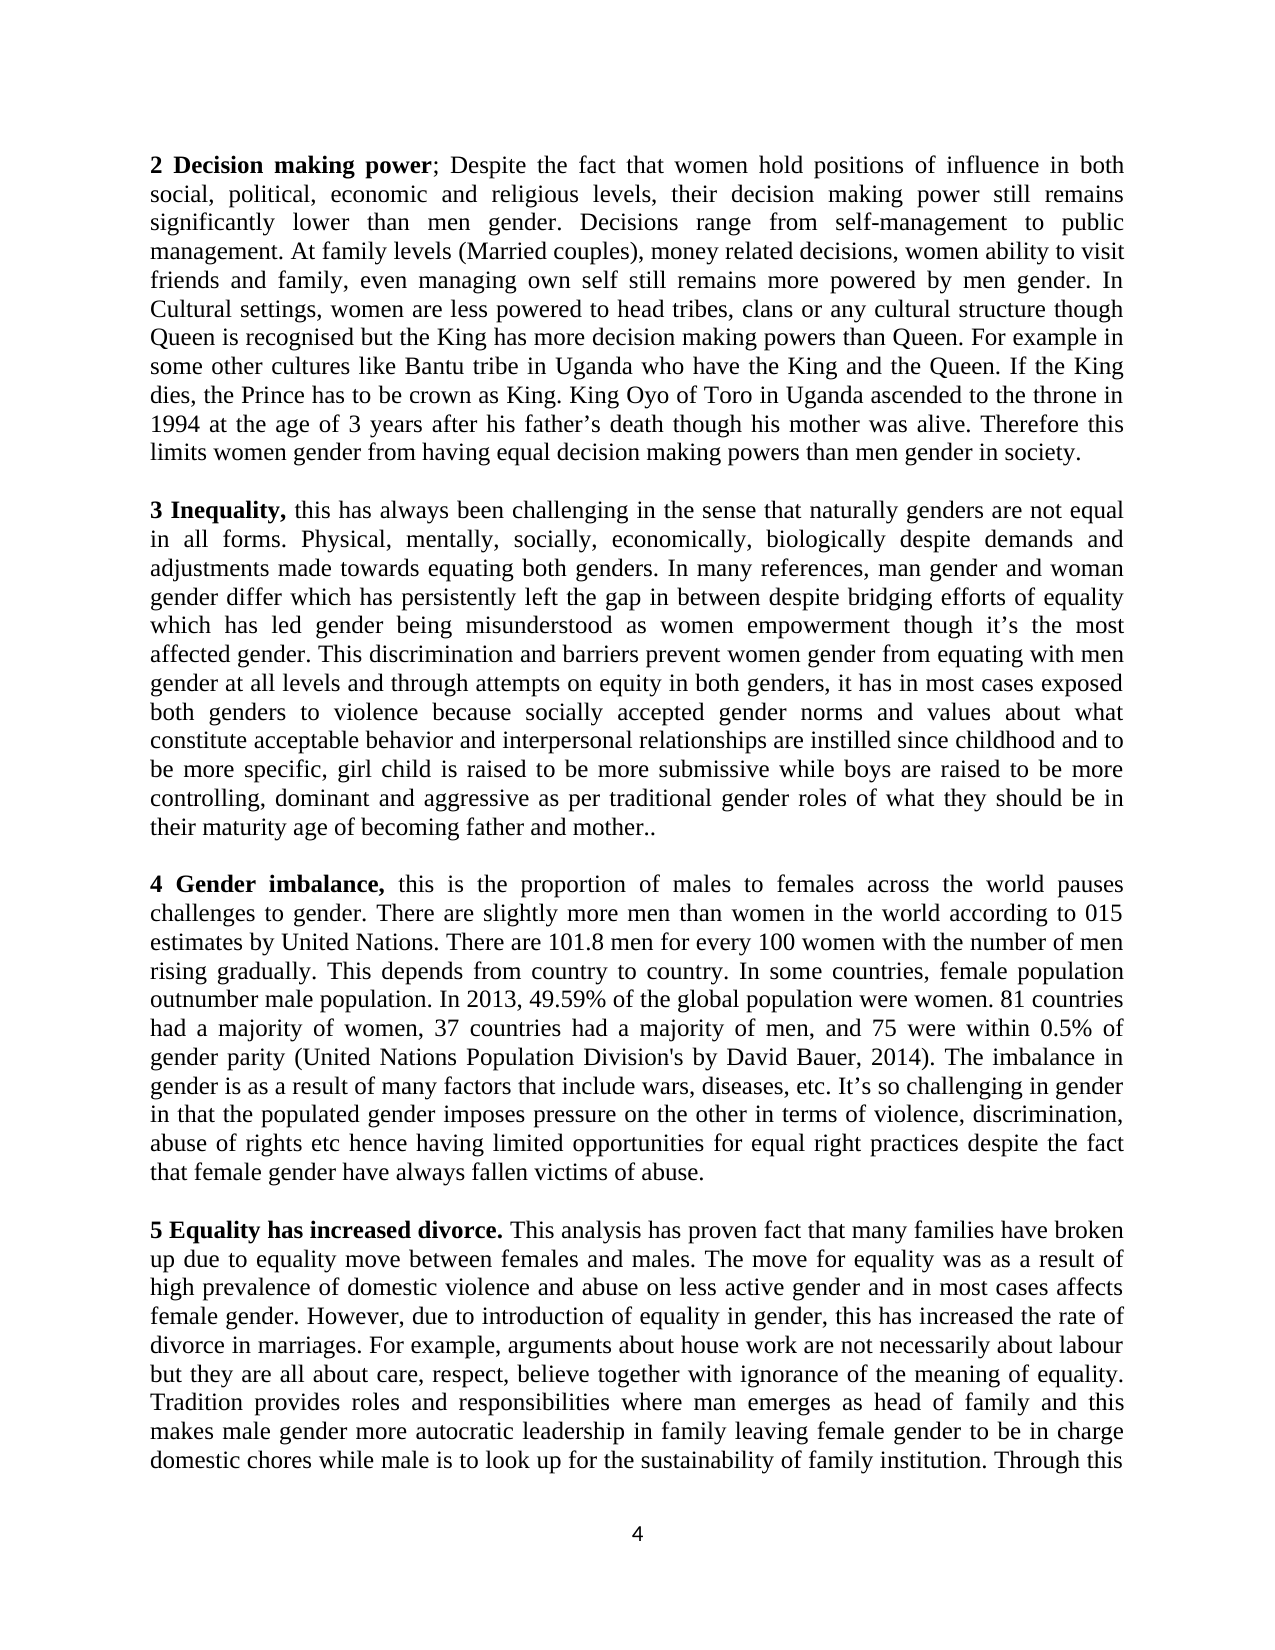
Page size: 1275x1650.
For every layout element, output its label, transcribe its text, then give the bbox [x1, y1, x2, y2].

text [150, 1215, 1125, 1474]
text 2 Decision making power; Despite the fact that women hold positions of influence in both social, political, economic and religious levels, their decision making power still remains significantly lower than men gender. Decisions range from self-management to public management. At family levels (Married couples), money related decisions, women ability to visit friends and family, even managing own self still remains more powered by men gender. In Cultural settings, women are less powered to head tribes, clans or any cultural structure though Queen is recognised but the King has more decision making powers than Queen. For example in some other cultures like Bantu tribe in Uganda who have the King and the Queen. If the King dies, the Prince has to be crown as King. King Oyo of Toro in Uganda ascended to the throne in 1994 at the age of 3 years after his father’s death though his mother was alive. Therefore this limits women gender from having equal decision making powers than men gender in society. [150, 150, 1125, 466]
text 4 Gender imbalance, this is the proportion of males to females across the world pauses challenges to gender. There are slightly more men than women in the world according to 015 estimates by United Nations. There are 101.8 men for every 100 women with the number of men rising gradually. This depends from country to country. In some countries, female population outnumber male population. In 2013, 49.59% of the global population were women. 81 countries had a majority of women, 37 countries had a majority of men, and 75 were within 0.5% of gender parity (United Nations Population Division's by David Bauer, 2014). The imbalance in gender is as a result of many factors that include wars, diseases, etc. It’s so challenging in gender in that the populated gender imposes pressure on the other in terms of violence, discrimination, abuse of rights etc hence having limited opportunities for equal right practices despite the fact that female gender have always fallen victims of abuse. [150, 869, 1125, 1186]
text 3 Inequality, this has always been challenging in the sense that naturally genders are not equal in all forms. Physical, mentally, socially, economically, biologically despite demands and adjustments made towards equating both genders. In many references, man gender and woman gender differ which has persistently left the gap in between despite bridging efforts of equality which has led gender being misunderstood as women empowerment though it’s the most affected gender. This discrimination and barriers prevent women gender from equating with men gender at all levels and through attempts on equity in both genders, it has in most cases exposed both genders to violence because socially accepted gender norms and values about what constitute acceptable behavior and interpersonal relationships are instilled since childhood and to be more specific, girl child is raised to be more submissive while boys are raised to be more controlling, dominant and aggressive as per traditional gender roles of what they should be in their maturity age of becoming father and mother.. [150, 495, 1125, 840]
